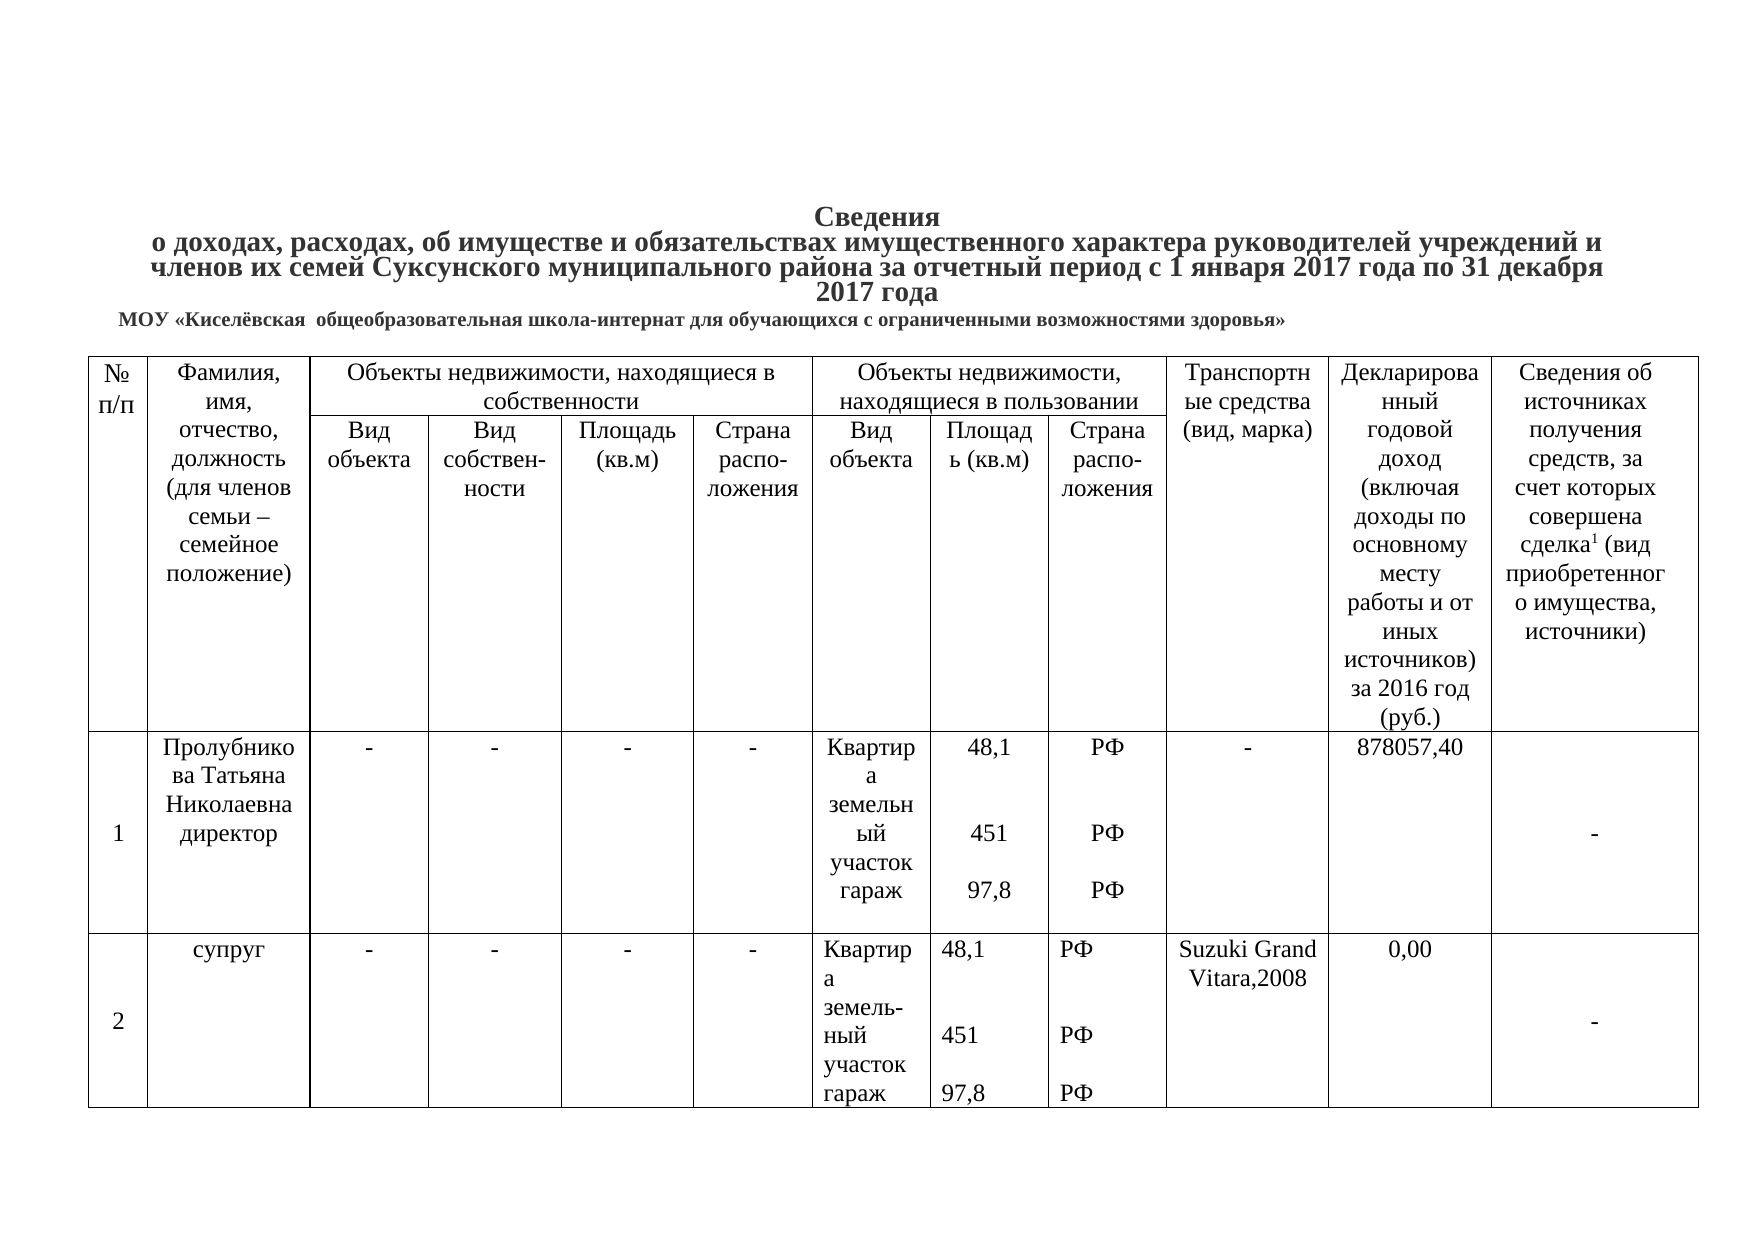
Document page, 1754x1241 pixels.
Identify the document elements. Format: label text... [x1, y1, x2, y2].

table_cell - [694, 934, 812, 1107]
table_cell - [429, 934, 561, 1107]
table_header Декларированный годовой доход (включая доходы по основному месту работы и от иных источников) за 2016 год (руб.) [1329, 357, 1491, 731]
table_cell супруг [148, 934, 309, 1107]
table_cell Вид объекта [813, 416, 930, 731]
text Сведения [118, 206, 1636, 231]
table_cell - [311, 934, 428, 1107]
table_header Транспортные средства (вид, марка) [1167, 357, 1328, 731]
table_cell - [562, 732, 693, 933]
table_cell - [429, 732, 561, 933]
table_cell 878057,40 [1329, 732, 1491, 933]
table_header Фамилия, имя, отчество, должность (для членов семьи – семейное положение) [148, 357, 309, 731]
table_cell - [562, 934, 693, 1107]
table_cell - [1492, 732, 1698, 933]
table_cell - [311, 732, 428, 933]
table_cell 48,1 451 97,8 [931, 934, 1048, 1107]
table_cell РФ РФ РФ [1049, 934, 1166, 1107]
table_cell Страна распо-ложения [1049, 416, 1166, 731]
table_cell 1 [89, 732, 147, 933]
table_cell РФ РФ РФ [1049, 732, 1166, 933]
table_cell 0,00 [1329, 934, 1491, 1107]
table_cell - [1167, 732, 1328, 933]
table_cell Квартира земель-ный участок гараж [813, 934, 930, 1107]
table_cell - [694, 732, 812, 933]
table_header Сведения об источниках получения средств, за счет которых совершена сделка1 (вид приобретенного имущества, источники) [1492, 357, 1698, 731]
table_cell 48,1 451 97,8 [931, 732, 1048, 933]
table_cell Вид собствен-ности [429, 416, 561, 731]
table_cell Площадь (кв.м) [562, 416, 693, 731]
text о доходах, расходах, об имуществе и обязательствах имущественного характера руководителей учреждений и членов их семей Суксунского муниципального района за отчетный период с 1 января 2017 года по 31 декабря 2017 года [118, 231, 1636, 306]
table_header Объекты недвижимости, находящиеся в собственности [311, 357, 812, 414]
table_header № п/п [89, 357, 147, 731]
table_cell Пролубникова Татьяна Николаевна директор [148, 732, 309, 933]
table_header Объекты недвижимости, находящиеся в пользовании [813, 357, 1166, 414]
table_cell Вид объекта [311, 416, 428, 731]
table_cell Suzuki Grand Vitara,2008 [1167, 934, 1328, 1107]
table_cell 2 [89, 934, 147, 1107]
table_cell Квартира земельный участок гараж [813, 732, 930, 933]
table_cell - [1492, 934, 1698, 1107]
table_cell Площадь (кв.м) [931, 416, 1048, 731]
text МОУ «Киселёвская общеобразовательная школа-интернат для обучающихся с ограниченными возможностями здоровья» [118, 306, 1636, 331]
table_cell Страна распо-ложения [694, 416, 812, 731]
